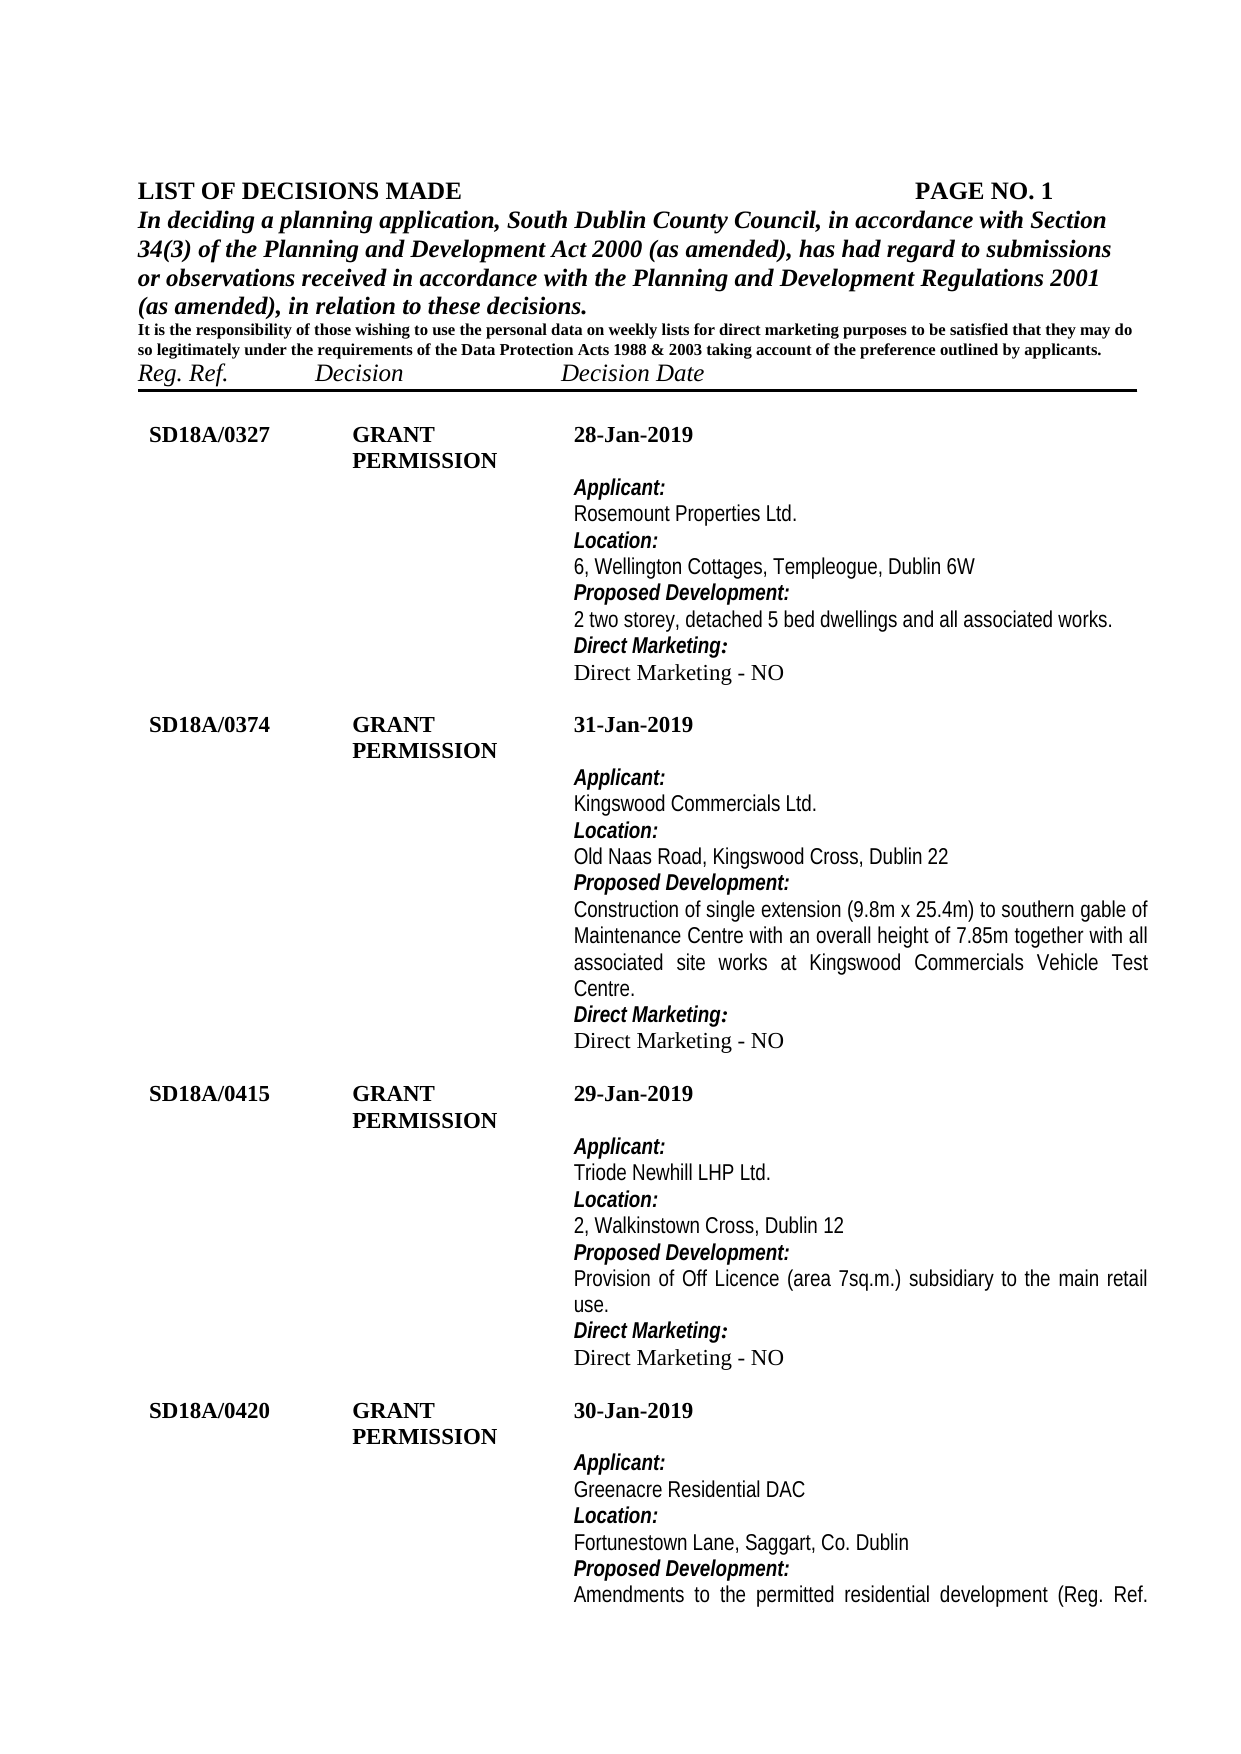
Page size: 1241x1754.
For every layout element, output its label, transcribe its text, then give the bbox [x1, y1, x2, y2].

table_cell SD18A/0415 [138, 1080, 341, 1397]
table_header 28-Jan-2019 Applicant: Rosemount Properties Ltd. Location: 6, Wellington Cottages, Templeogue, Dublin 6W Proposed Development: 2 two storey, detached 5 bed dwellings and all associated works. Direct Marketing: Direct Marketing - NO [562, 421, 1160, 711]
table_cell SD18A/0420 [138, 1397, 341, 1607]
table_cell SD18A/0374 [138, 711, 341, 1080]
table_header SD18A/0327 [138, 421, 341, 711]
table_header GRANT PERMISSION [341, 421, 562, 711]
table_cell 31-Jan-2019 Applicant: Kingswood Commercials Ltd. Location: Old Naas Road, Kingswood Cross, Dublin 22 Proposed Development: Construction of single extension (9.8m x 25.4m) to southern gable of Maintenance Centre with an overall height of 7.85m together with all associated site works at Kingswood Commercials Vehicle Test Centre. Direct Marketing: Direct Marketing - NO [562, 711, 1160, 1080]
table_cell GRANT PERMISSION [341, 1397, 562, 1607]
table_cell GRANT PERMISSION [341, 711, 562, 1080]
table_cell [562, 1397, 1160, 1607]
table_cell 29-Jan-2019 Applicant: Triode Newhill LHP Ltd. Location: 2, Walkinstown Cross, Dublin 12 Proposed Development: Provision of Off Licence (area 7sq.m.) subsidiary to the main retail use. Direct Marketing: Direct Marketing - NO [562, 1080, 1160, 1397]
table_cell GRANT PERMISSION [341, 1080, 562, 1397]
